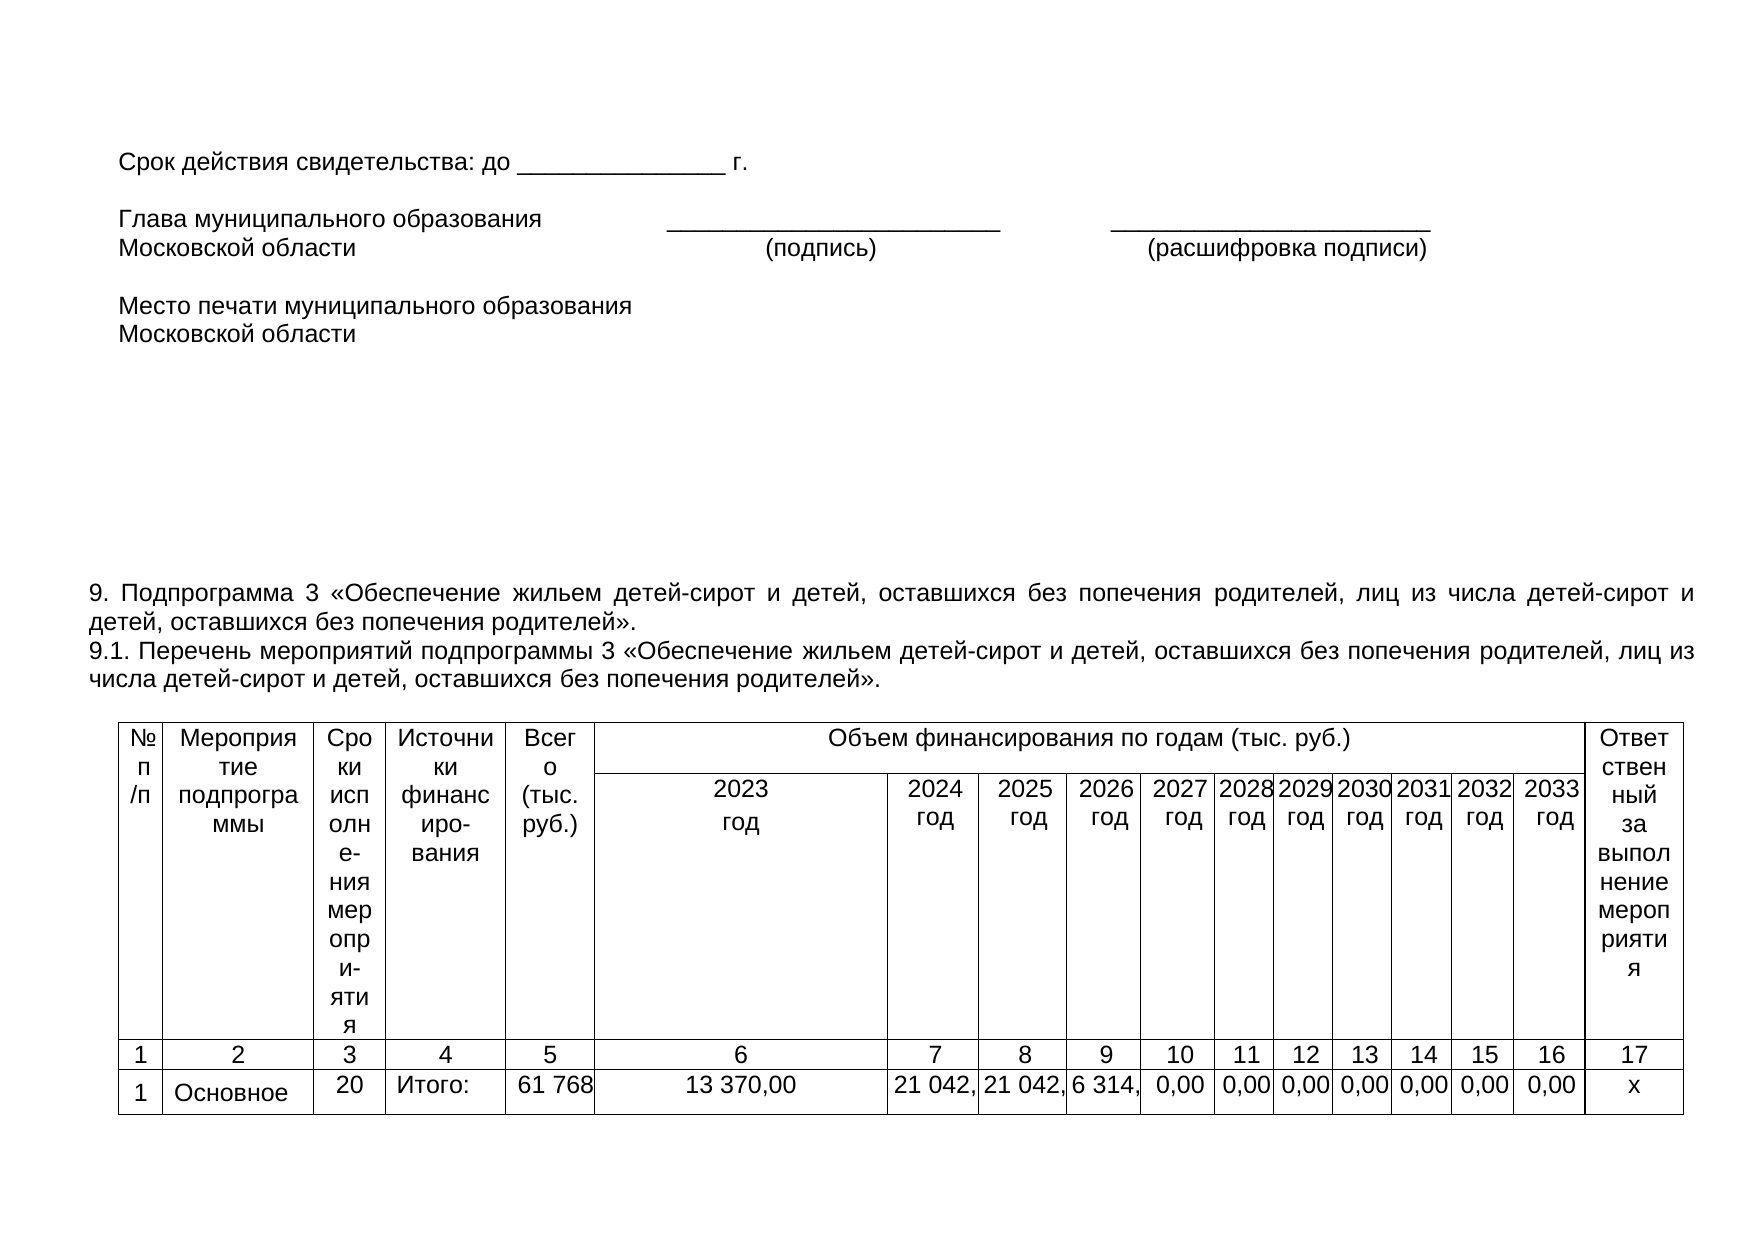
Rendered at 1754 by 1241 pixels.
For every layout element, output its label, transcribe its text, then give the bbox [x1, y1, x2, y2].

table_cell 17 [1586, 1040, 1683, 1069]
table_cell 61 768,00 [506, 1070, 594, 1114]
table_cell 2029 год [1274, 774, 1332, 1039]
table_header Всего (тыс. руб.) [506, 723, 594, 1039]
table_cell 5 [506, 1040, 594, 1069]
table_cell 2023 год [595, 774, 887, 1039]
table_cell 2027 год [1141, 774, 1214, 1039]
table_cell 6 [595, 1040, 887, 1069]
table_header Источники финансиро-вания [386, 723, 505, 1039]
table_cell 0,00 [1215, 1070, 1273, 1114]
table_cell 21 042,00 [979, 1070, 1066, 1114]
table_cell Итого: [386, 1070, 505, 1114]
table_cell 0,00 [1333, 1070, 1391, 1114]
table_cell 8 [979, 1040, 1066, 1069]
table_cell 1 [119, 1040, 162, 1069]
table_cell 0,00 [1452, 1070, 1513, 1114]
table_cell 1 [119, 1070, 162, 1114]
table_cell 11 [1215, 1040, 1273, 1069]
table_cell х [1586, 1070, 1683, 1114]
text Место печати муниципального образования [118, 291, 1695, 319]
table_cell 7 [888, 1040, 978, 1069]
table_header № п/п [119, 723, 162, 1039]
list 9.1. Перечень мероприятий подпрограммы 3 «Обеспечение жильем детей-сирот и детей, оставшихся без попечения родителей, лиц из числа детей-сирот и детей, оставшихся без попечения родителей». [88, 636, 1695, 693]
table_cell 2025 год [979, 774, 1066, 1039]
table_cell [163, 1070, 313, 1114]
table_cell 12 [1274, 1040, 1332, 1069]
table_cell 0,00 [1141, 1070, 1214, 1114]
table_cell 2028 год [1215, 774, 1273, 1039]
table_cell 10 [1141, 1040, 1214, 1069]
table_cell 2032 год [1452, 774, 1513, 1039]
table_header Ответственный за выполнение мероприятия [1586, 723, 1683, 1039]
table_cell 21 042,00 [888, 1070, 978, 1114]
table_cell 0,00 [1514, 1070, 1584, 1114]
text Московской области [118, 319, 1695, 348]
text Глава муниципального образования ________________________ _______________________ [118, 204, 1695, 233]
table_header Мероприятие подпрограммы [163, 723, 313, 1039]
table_cell 13 [1333, 1040, 1391, 1069]
table_cell 9 [1067, 1040, 1140, 1069]
table_header Сроки исполне-ния меропри-ятия [314, 723, 385, 1039]
table_cell 20 23-20 33 [314, 1070, 385, 1114]
table_cell 15 [1452, 1040, 1513, 1069]
table_cell 14 [1392, 1040, 1451, 1069]
table_cell 2030 год [1333, 774, 1391, 1039]
text Срок действия свидетельства: до _______________ г. [118, 147, 1695, 176]
table_cell 4 [386, 1040, 505, 1069]
table_cell 2024 год [888, 774, 978, 1039]
text Московской области (подпись) (расшифровка подписи) [118, 233, 1695, 262]
table_header Объем финансирования по годам (тыс. руб.) [595, 723, 1584, 773]
table_cell 2033 год [1514, 774, 1584, 1039]
table_cell 13 370,00 [595, 1070, 887, 1114]
list 9. Подпрограмма 3 «Обеспечение жильем детей-сирот и детей, оставшихся без попечения родителей, лиц из числа детей-сирот и детей, оставшихся без попечения родителей». [88, 578, 1695, 636]
table_cell 0,00 [1392, 1070, 1451, 1114]
table_cell 2031 год [1392, 774, 1451, 1039]
table_cell 3 [314, 1040, 385, 1069]
table_cell 2026 год [1067, 774, 1140, 1039]
table_cell 6 314,00 [1067, 1070, 1140, 1114]
table_cell 2 [163, 1040, 313, 1069]
table_cell 0,00 [1274, 1070, 1332, 1114]
table_cell 16 [1514, 1040, 1584, 1069]
